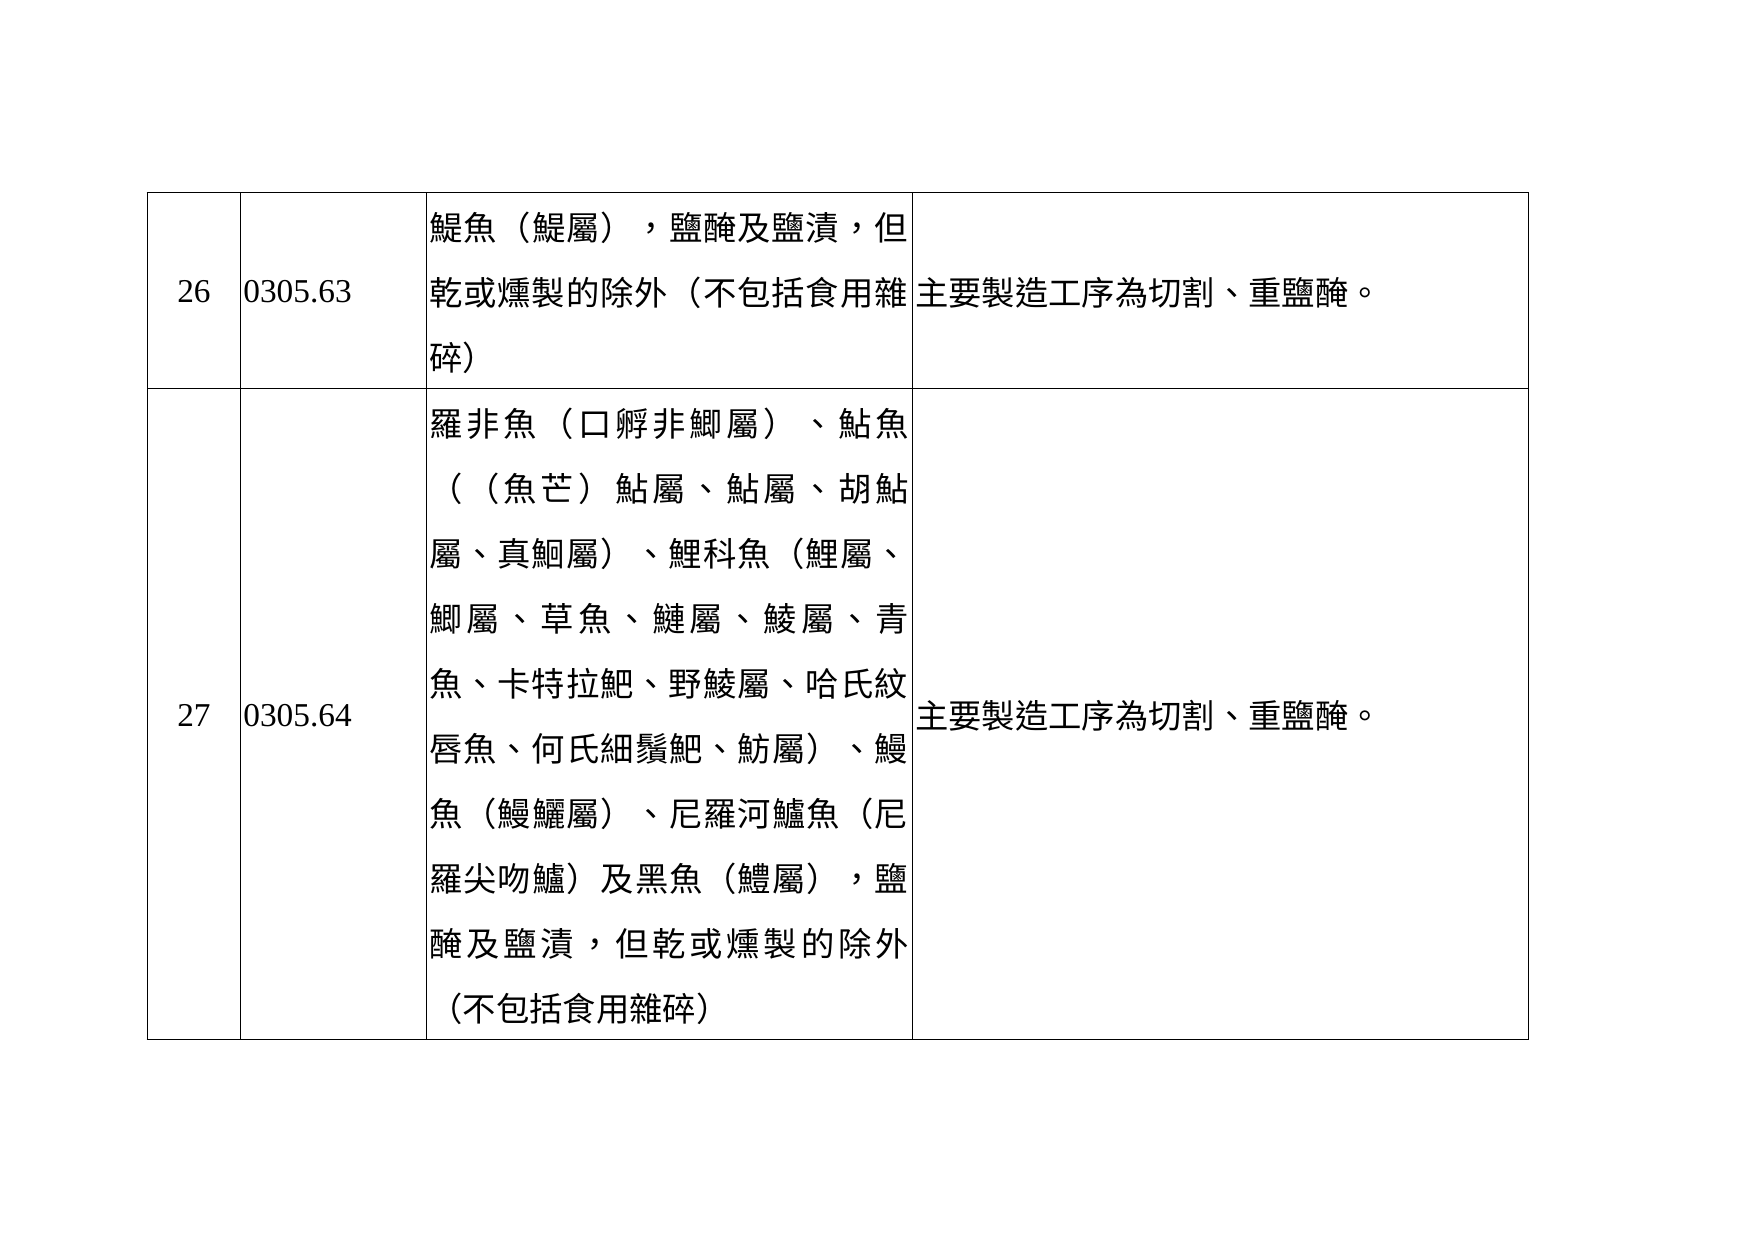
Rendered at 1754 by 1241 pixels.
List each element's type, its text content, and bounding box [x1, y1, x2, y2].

table_cell 鯷魚（鯷屬），鹽醃及鹽漬，但乾或燻製的除外（不包括食用雜碎） [427, 193, 912, 388]
table_cell 27 [148, 389, 240, 1039]
table_cell 主要製造工序為切割、重鹽醃。 [913, 389, 1528, 1039]
table_cell 0305.64 [241, 389, 426, 1039]
table_cell 26 [148, 193, 240, 388]
table_cell 羅非魚（口孵非鯽屬）、鮎魚（（魚芒）鮎屬、鮎屬、胡鮎屬、真鮰屬）、鯉科魚（鯉屬、鯽屬、草魚、鰱屬、鯪屬、青魚、卡特拉䰾、野鯪屬、哈氏紋唇魚、何氏細鬚䰾、魴屬）、鰻魚（鰻鱺屬）、尼羅河鱸魚（尼羅尖吻鱸）及黑魚（鱧屬），鹽醃及鹽漬，但乾或燻製的除外（不包括食用雜碎） [427, 389, 912, 1039]
table_cell 主要製造工序為切割、重鹽醃。 [913, 193, 1528, 388]
table_cell 0305.63 [241, 193, 426, 388]
